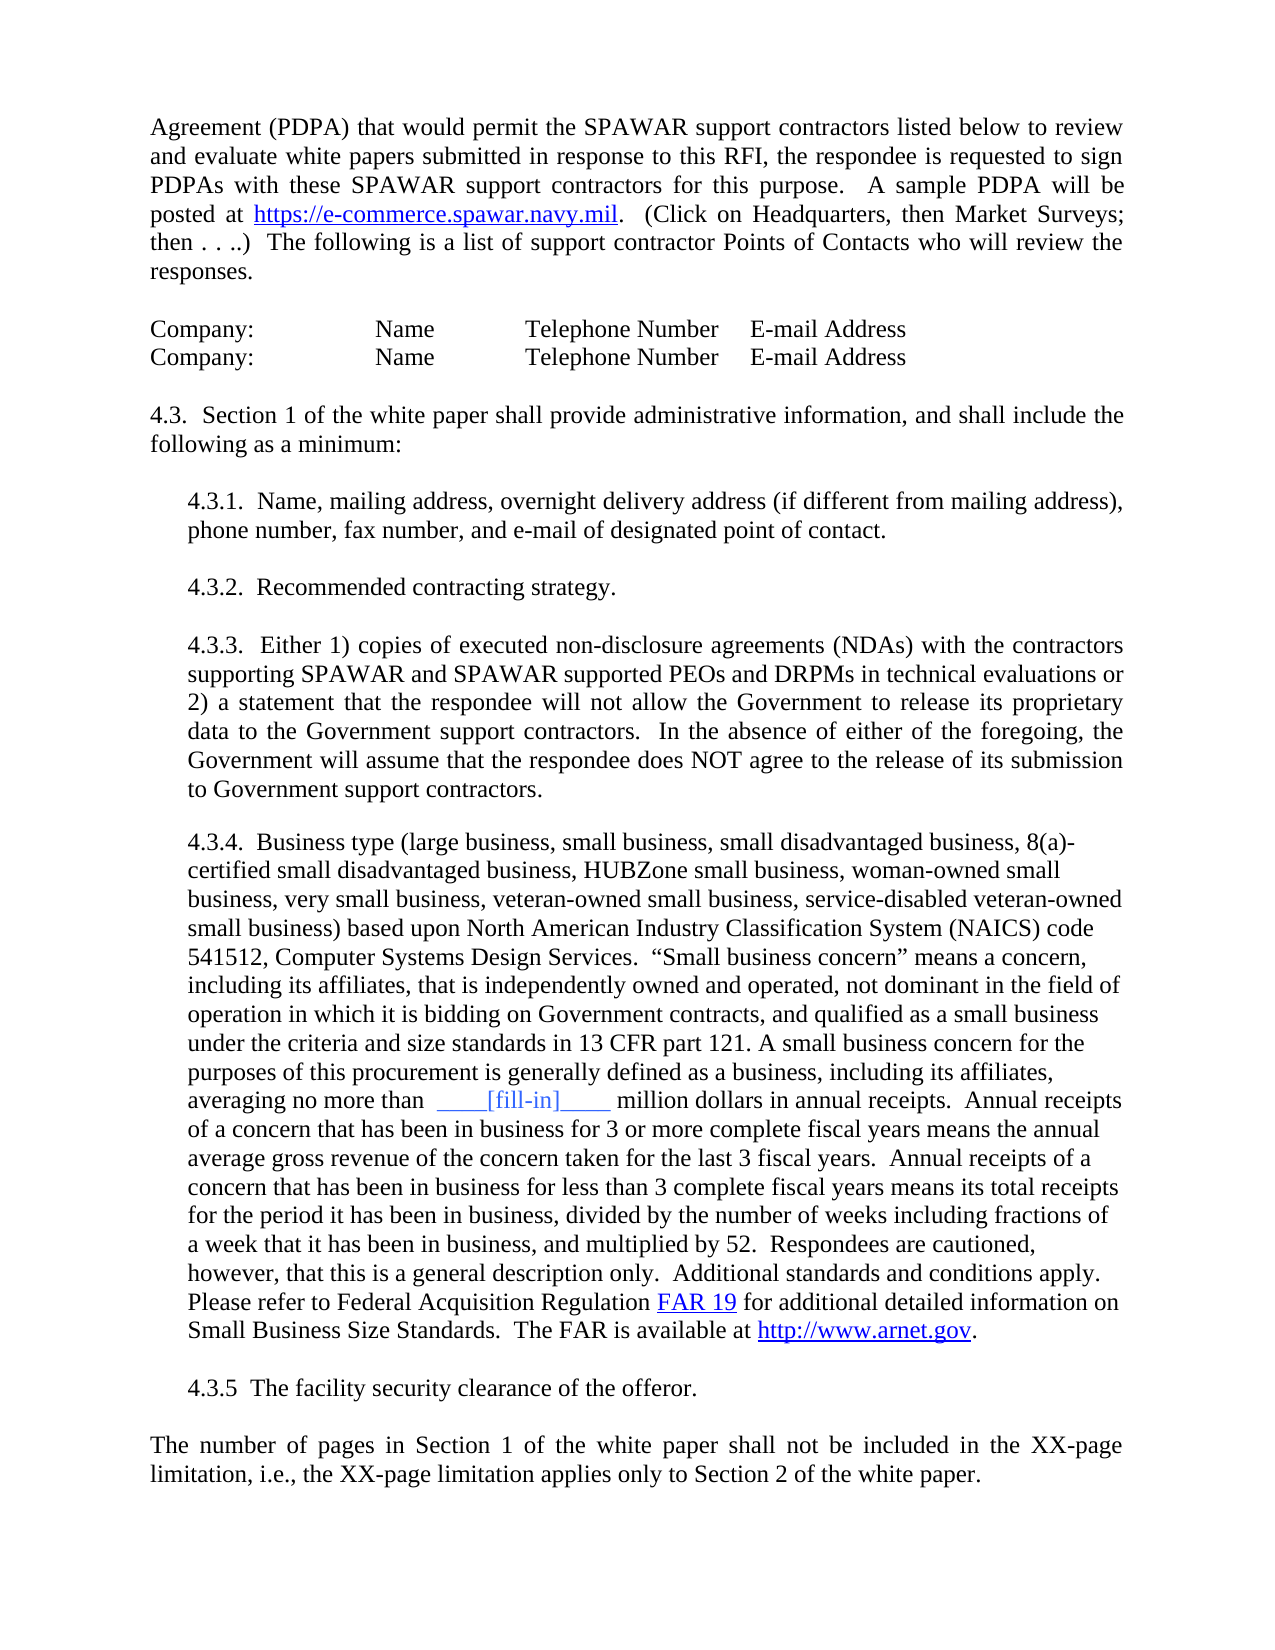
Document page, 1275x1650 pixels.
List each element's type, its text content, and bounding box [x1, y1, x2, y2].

text The number of pages in Section 1 of the white paper shall not be included in the XX-page limitation, i.e., the XX-page limitation applies only to Section 2 of the white paper. [150, 1430, 1125, 1488]
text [150, 112, 1125, 285]
text 4.3.2. Recommended contracting strategy. [187, 572, 1125, 601]
text 4.3.3. Either 1) copies of executed non-disclosure agreements (NDAs) with the contractors supporting SPAWAR and SPAWAR supported PEOs and DRPMs in technical evaluations or 2) a statement that the respondee will not allow the Government to release its proprietary data to the Government support contractors. In the absence of either of the foregoing, the Government will assume that the respondee does NOT agree to the release of its submission to Government support contractors. [187, 630, 1125, 802]
text 4.3.4. Business type (large business, small business, small disadvantaged business, 8(a)-certified small disadvantaged business, HUBZone small business, woman-owned small business, very small business, veteran-owned small business, service-disabled veteran-owned small business) based upon North American Industry Classification System (NAICS) code 541512, Computer Systems Design Services. “Small business concern” means a concern, including its affiliates, that is independently owned and operated, not dominant in the field of operation in which it is bidding on Government contracts, and qualified as a small business under the criteria and size standards in 13 CFR part 121. A small business concern for the purposes of this procurement is generally defined as a business, including its affiliates, averaging no more than ____[fill-in]____ million dollars in annual receipts. Annual receipts of a concern that has been in business for 3 or more complete fiscal years means the annual average gross revenue of the concern taken for the last 3 fiscal years. Annual receipts of a concern that has been in business for less than 3 complete fiscal years means its total receipts for the period it has been in business, divided by the number of weeks including fractions of a week that it has been in business, and multiplied by 52. Respondees are cautioned, however, that this is a general description only. Additional standards and conditions apply. Please refer to Federal Acquisition Regulation FAR 19 for additional detailed information on Small Business Size Standards. The FAR is available at http://www.arnet.gov. [187, 827, 1125, 1344]
text Company: Name Telephone Number E-mail Address [150, 342, 1125, 371]
text Company: Name Telephone Number E-mail Address [150, 314, 1125, 342]
text 4.3.5 The facility security clearance of the offeror. [187, 1373, 1125, 1402]
text 4.3.1. Name, mailing address, overnight delivery address (if different from mailing address), phone number, fax number, and e-mail of designated point of contact. [187, 486, 1125, 544]
text 4.3. Section 1 of the white paper shall provide administrative information, and shall include the following as a minimum: [150, 400, 1125, 457]
